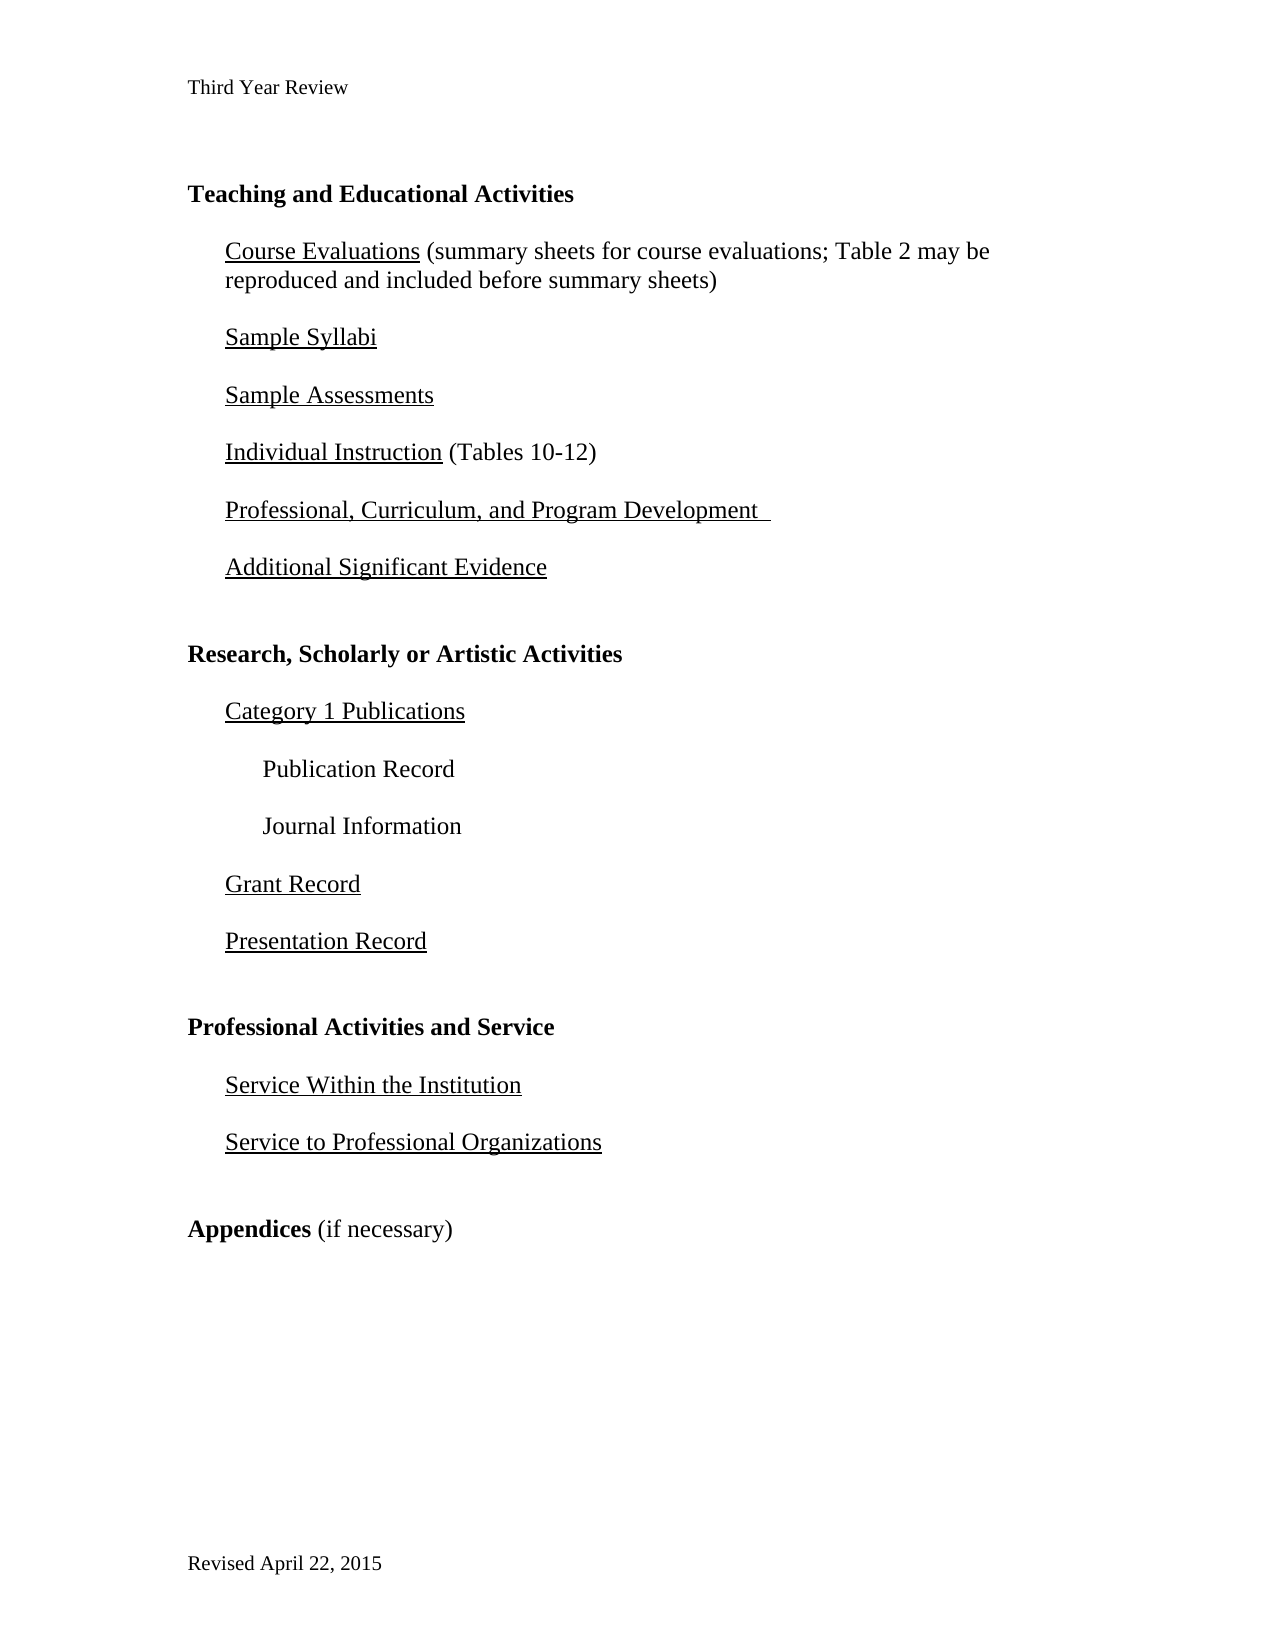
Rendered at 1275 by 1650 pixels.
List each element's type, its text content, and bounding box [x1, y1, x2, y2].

text Service Within the Institution [225, 1070, 1087, 1099]
text Course Evaluations (summary sheets for course evaluations; Table 2 may be reproduced and included before summary sheets) [225, 236, 1087, 294]
subtitle Professional Activities and Service [187, 1012, 1087, 1041]
text Sample Assessments [225, 380, 1087, 409]
text Grant Record [225, 869, 1087, 897]
text Additional Significant Evidence [225, 552, 1087, 581]
text Sample Syllabi [225, 322, 1087, 351]
text Journal Information [225, 811, 1087, 840]
text Appendices (if necessary) [187, 1214, 1087, 1242]
text Publication Record [225, 754, 1087, 782]
text Research, Scholarly or Artistic Activities [187, 639, 1087, 667]
text Individual Instruction (Tables 10-12) [225, 437, 1087, 466]
text Presentation Record [225, 926, 1087, 955]
text Professional, Curriculum, and Program Development [225, 495, 1087, 524]
text Teaching and Educational Activities [187, 179, 1087, 207]
text Service to Professional Organizations [225, 1127, 1087, 1156]
text Category 1 Publications [225, 696, 1087, 725]
